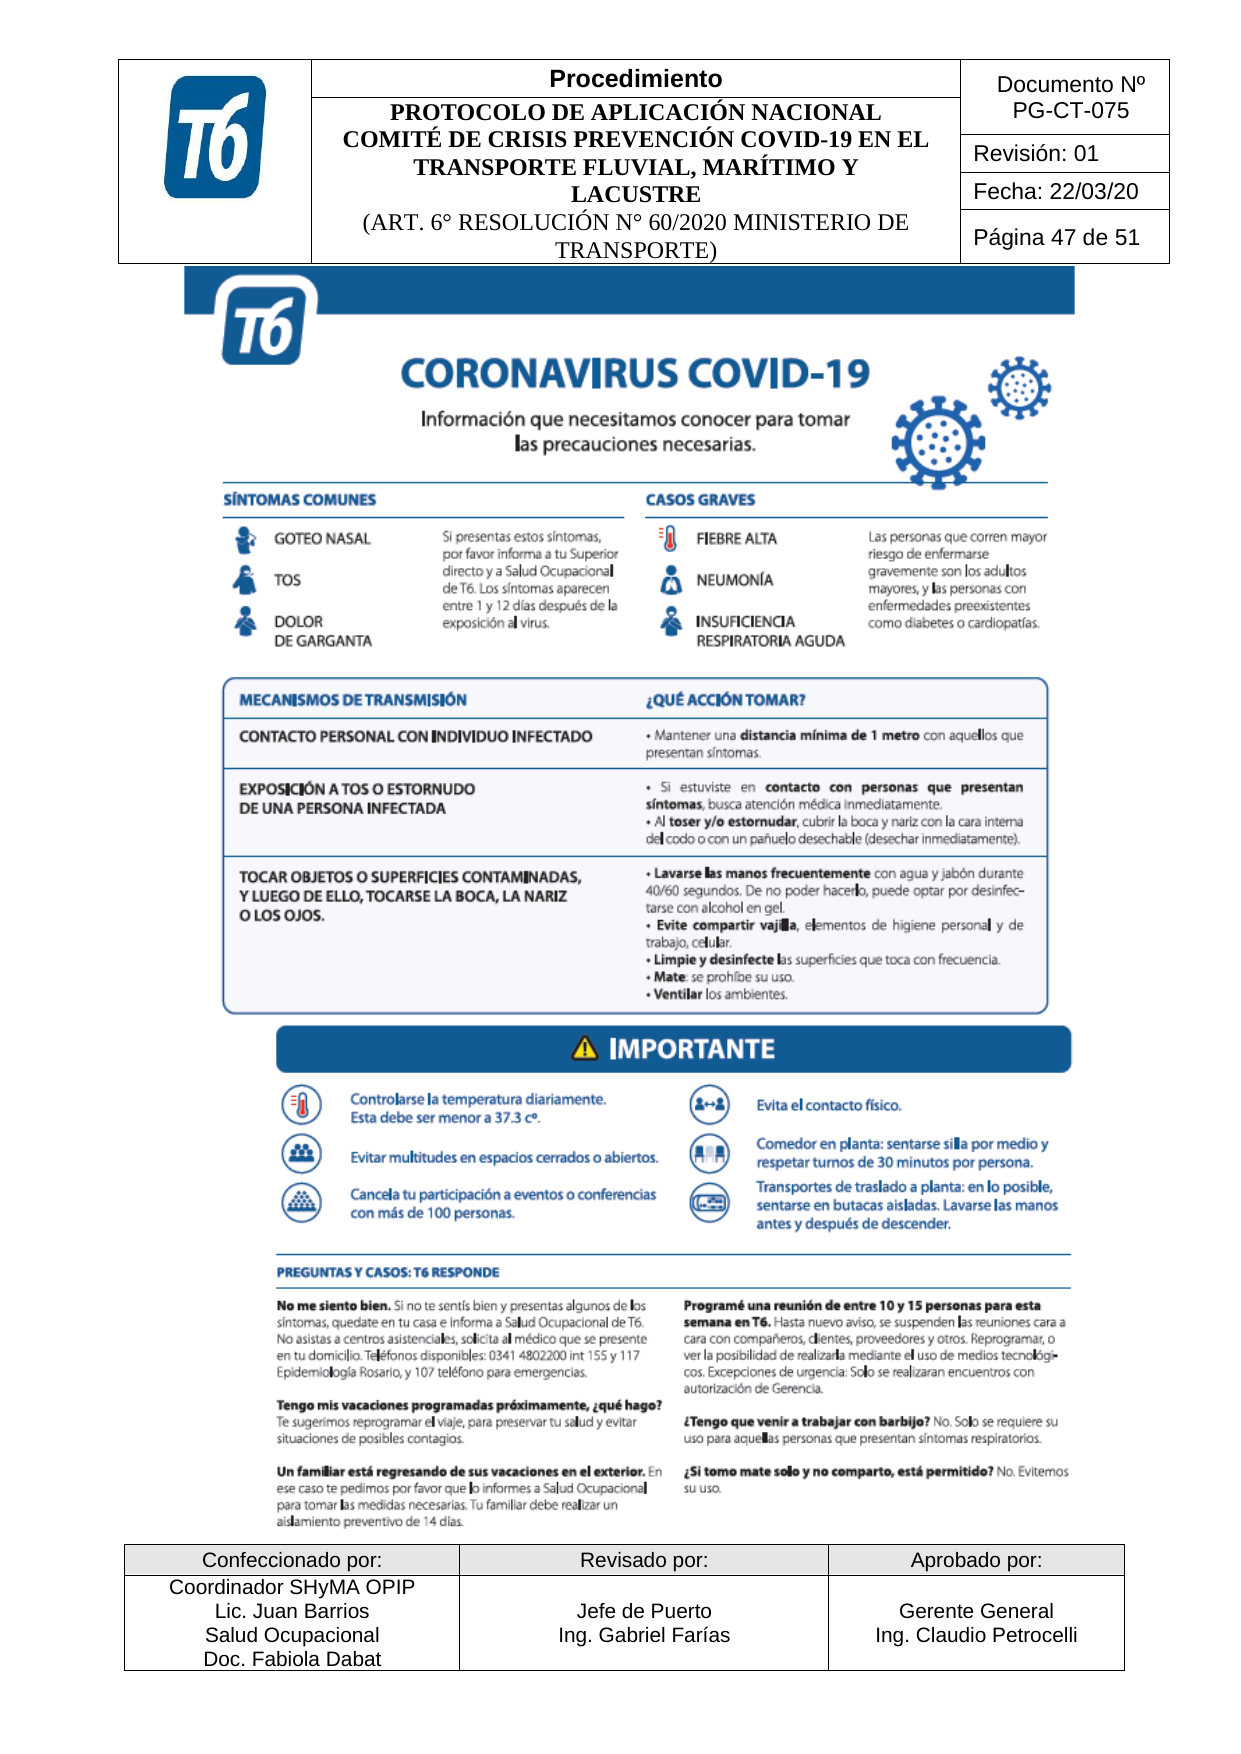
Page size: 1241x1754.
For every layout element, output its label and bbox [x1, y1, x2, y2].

picture [161, 72, 269, 203]
